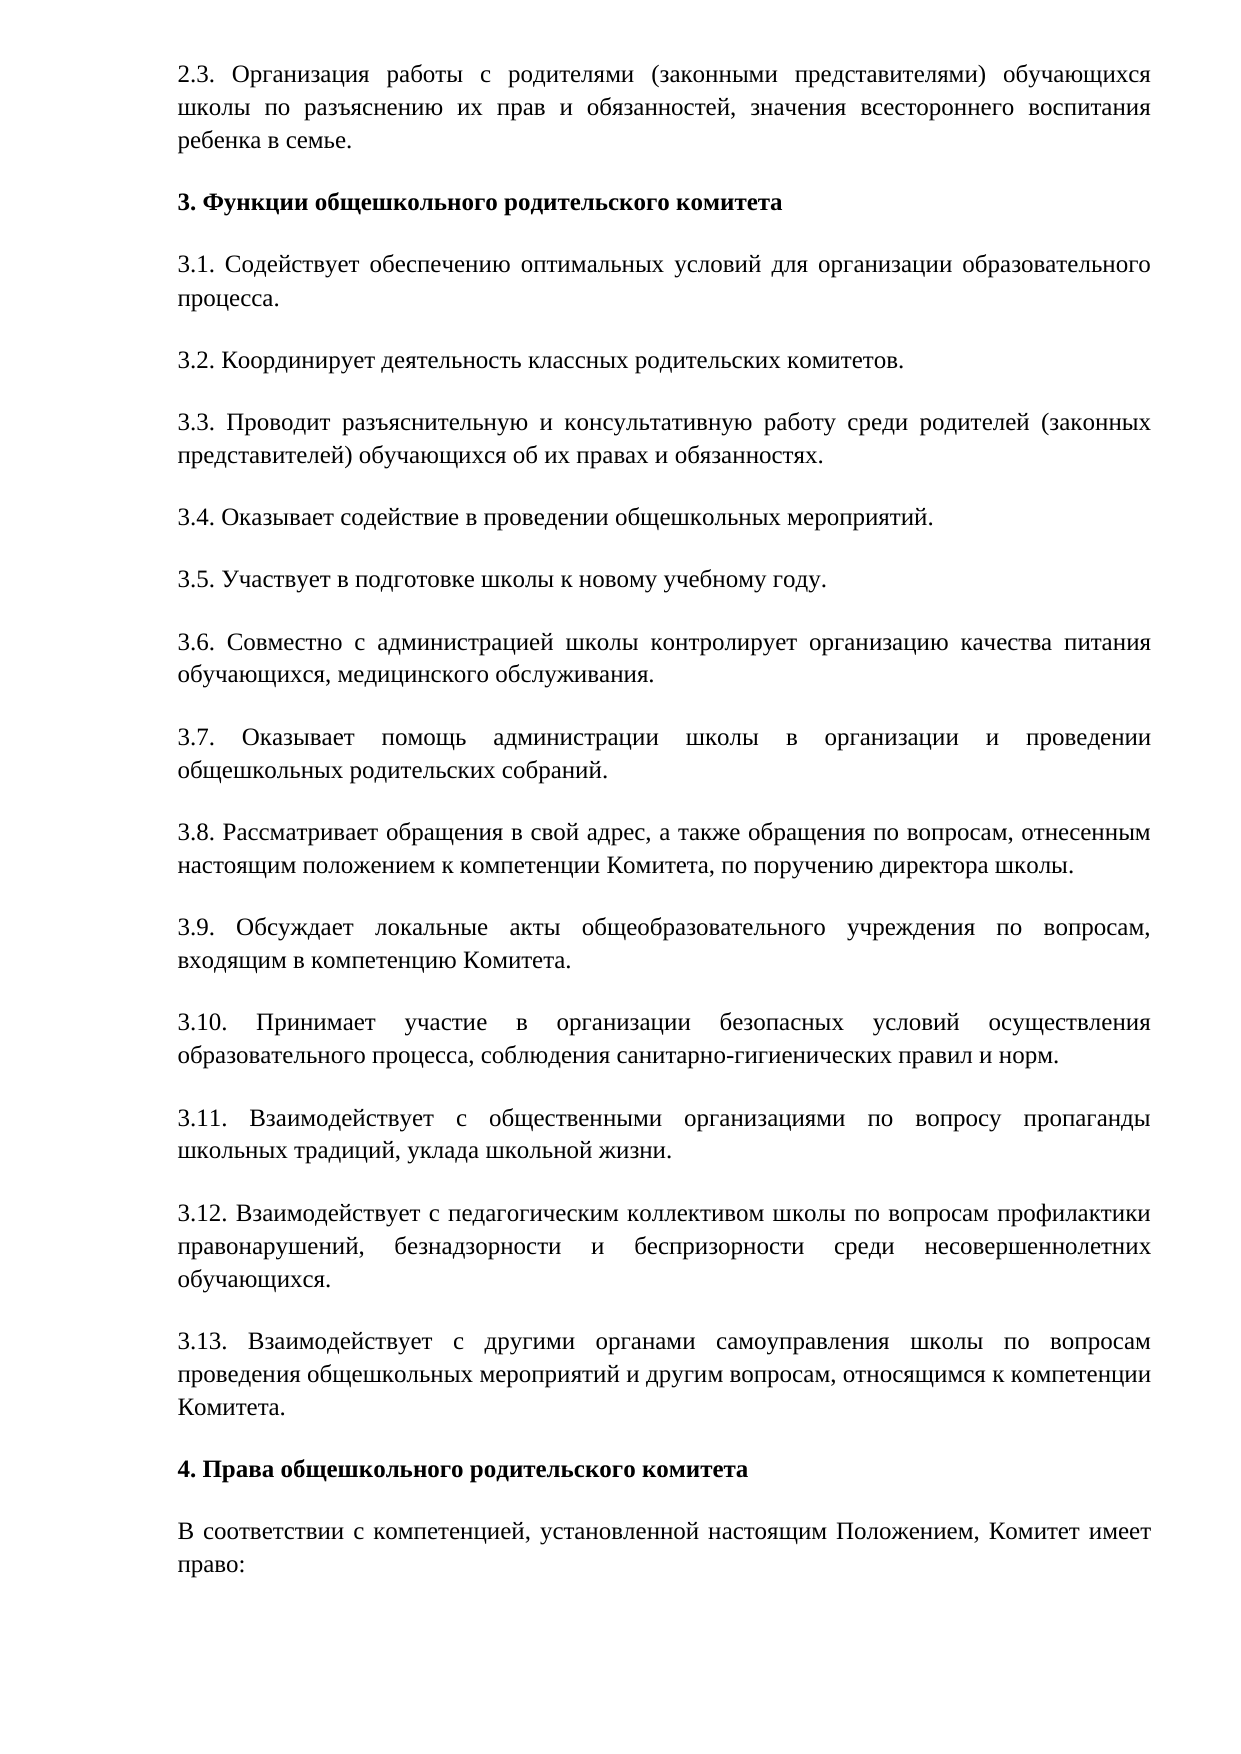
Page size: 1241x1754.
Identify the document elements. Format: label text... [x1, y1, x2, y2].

text 3.2. Координирует деятельность классных родительских комитетов. [177, 345, 1152, 373]
text 3.5. Участвует в подготовке школы к новому учебному году. [177, 564, 1152, 593]
text 3.12. Взаимодействует с педагогическим коллективом школы по вопросам профилактики правонарушений, безнадзорности и беспризорности среди несовершеннолетних обучающихся. [177, 1198, 1152, 1293]
text 3.8. Рассматривает обращения в свой адрес, а также обращения по вопросам, отнесенным настоящим положением к компетенции Комитета, по поручению директора школы. [177, 817, 1152, 879]
text 3. Функции общешкольного родительского комитета [177, 187, 1152, 216]
text 3.4. Оказывает содействие в проведении общешкольных мероприятий. [177, 502, 1152, 531]
text В соответствии с компетенцией, установленной настоящим Положением, Комитет имеет право: [177, 1516, 1152, 1578]
text 3.7. Оказывает помощь администрации школы в организации и проведении общешкольных родительских собраний. [177, 722, 1152, 783]
text 3.9. Обсуждает локальные акты общеобразовательного учреждения по вопросам, входящим в компетенцию Комитета. [177, 912, 1152, 974]
text 3.13. Взаимодействует с другими органами самоуправления школы по вопросам проведения общешкольных мероприятий и другим вопросам, относящимся к компетенции Комитета. [177, 1326, 1152, 1421]
text 3.11. Взаимодействует с общественными организациями по вопросу пропаганды школьных традиций, уклада школьной жизни. [177, 1103, 1152, 1164]
text 3.10. Принимает участие в организации безопасных условий осуществления образовательного процесса, соблюдения санитарно-гигиенических правил и норм. [177, 1007, 1152, 1069]
text 3.3. Проводит разъяснительную и консультативную работу среди родителей (законных представителей) обучающихся об их правах и обязанностях. [177, 407, 1152, 469]
text 3.1. Содействует обеспечению оптимальных условий для организации образовательного процесса. [177, 249, 1152, 311]
text 3.6. Совместно с администрацией школы контролирует организацию качества питания обучающихся, медицинского обслуживания. [177, 627, 1152, 688]
text 2.3. Организация работы с родителями (законными представителями) обучающихся школы по разъяснению их прав и обязанностей, значения всестороннего воспитания ребенка в семье. [177, 59, 1152, 154]
text 4. Права общешкольного родительского комитета [177, 1454, 1152, 1483]
